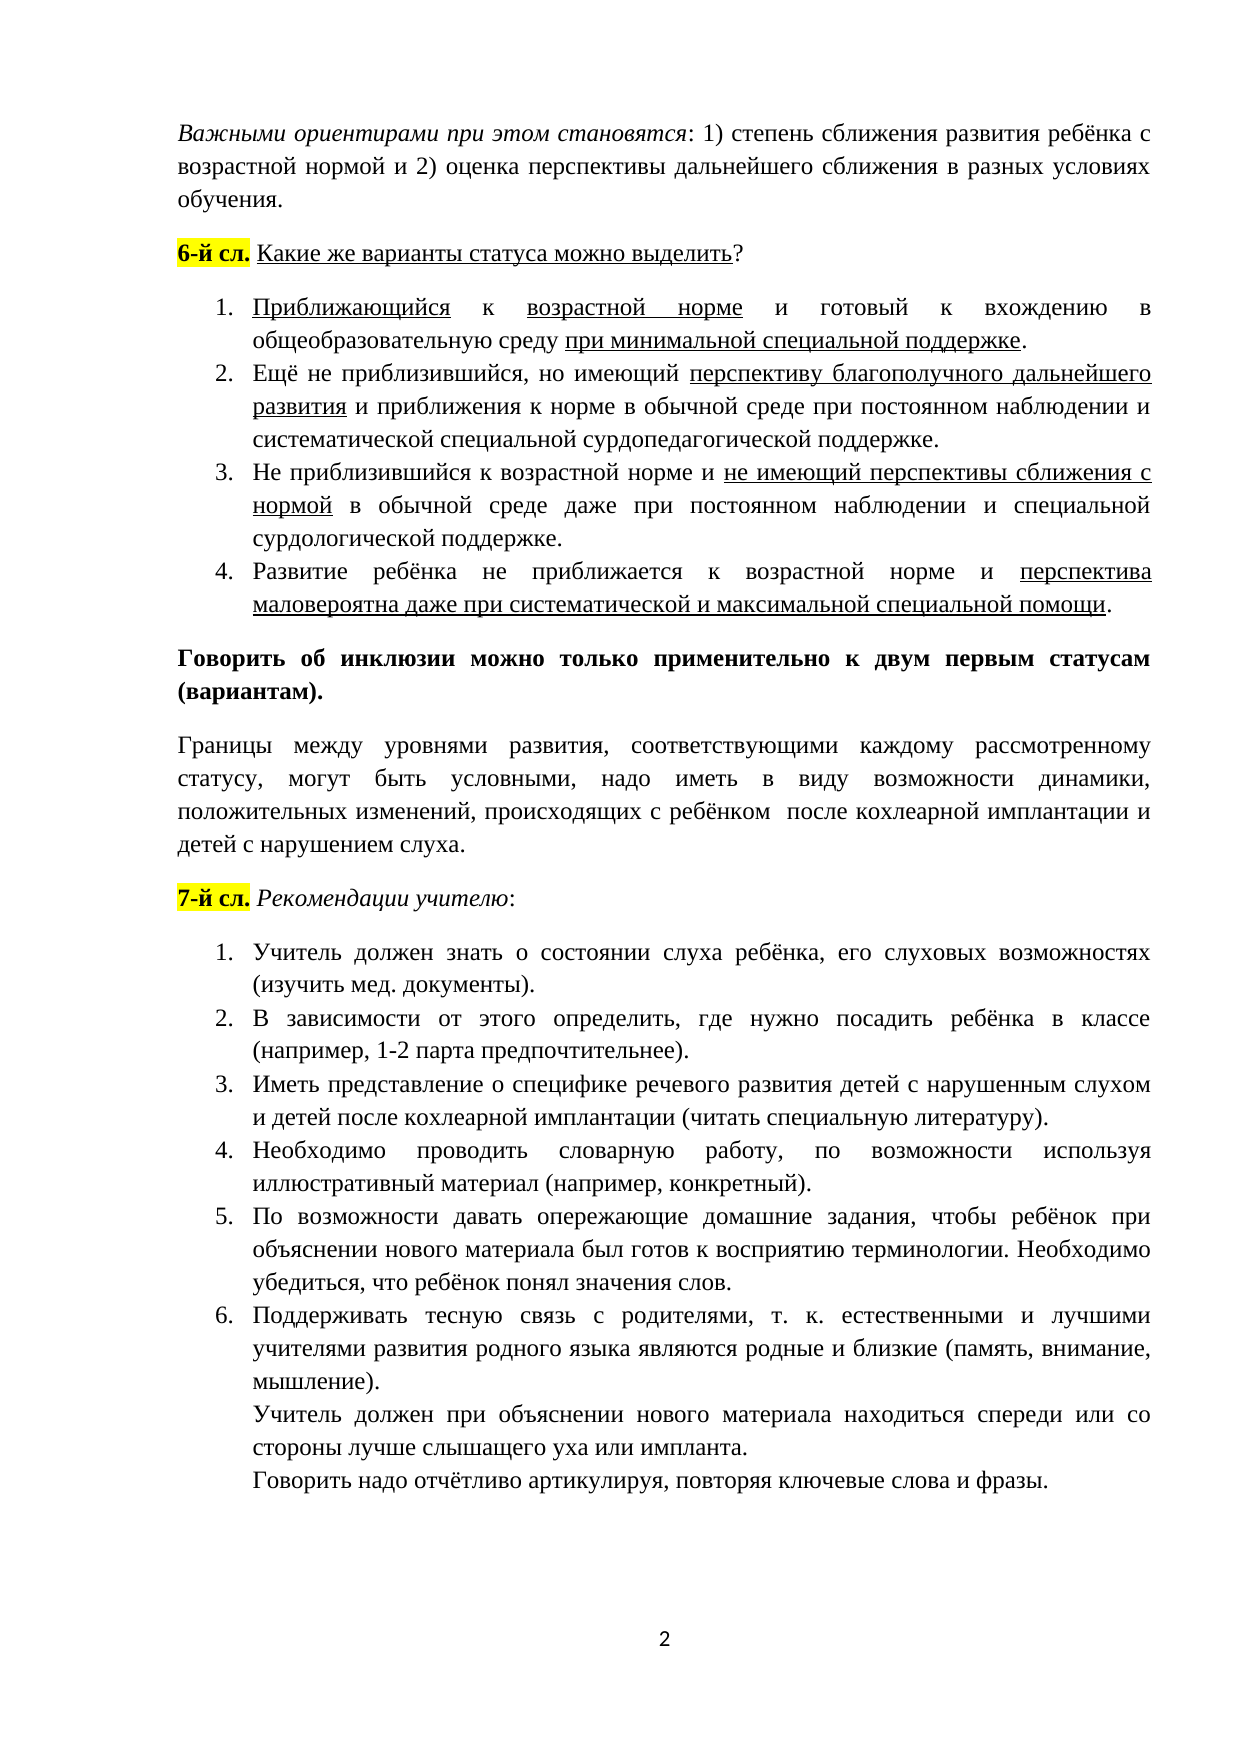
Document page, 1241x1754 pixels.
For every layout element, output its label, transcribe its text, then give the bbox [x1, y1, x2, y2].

list Иметь представление о специфике речевого развития детей с нарушенным слухом и детей после кохлеарной имплантации (читать специальную литературу). [215, 1069, 1152, 1130]
text Говорить об инклюзии можно только применительно к двум первым статусам (вариантам). [177, 643, 1152, 705]
list По возможности давать опережающие домашние задания, чтобы ребёнок при объяснении нового материала был готов к восприятию терминологии. Необходимо убедиться, что ребёнок понял значения слов. [215, 1201, 1152, 1296]
list Говорить надо отчётливо артикулируя, повторяя ключевые слова и фразы. [252, 1465, 1152, 1494]
list Учитель должен при объяснении нового материала находиться спереди или со стороны лучше слышащего уха или импланта. [252, 1399, 1152, 1461]
text 7-й сл. Рекомендации учителю: [250, 883, 1152, 911]
list Необходимо проводить словарную работу, по возможности используя иллюстративный материал (например, конкретный). [215, 1135, 1152, 1196]
list Приближающийся к возрастной норме и готовый к вхождению в общеобразовательную среду при минимальной специальной поддержке. [215, 292, 1152, 354]
list Поддерживать тесную связь с родителями, т. к. естественными и лучшими учителями развития родного языка являются родные и близкие (память, внимание, мышление). [215, 1300, 1152, 1394]
list Ещё не приблизившийся, но имеющий перспективу благополучного дальнейшего развития и приближения к норме в обычной среде при постоянном наблюдении и систематической специальной сурдопедагогической поддержке. [215, 358, 1152, 453]
list В зависимости от этого определить, где нужно посадить ребёнка в классе (например, 1-2 парта предпочтительнее). [215, 1003, 1152, 1064]
text Важными ориентирами при этом становятся: 1) степень сближения развития ребёнка с возрастной нормой и 2) оценка перспективы дальнейшего сближения в разных условиях обучения. [177, 118, 1152, 213]
text 6-й сл. Какие же варианты статуса можно выделить? [250, 238, 1152, 267]
list Развитие ребёнка не приближается к возрастной норме и перспектива маловероятна даже при систематической и максимальной специальной помощи. [215, 556, 1152, 618]
list Не приблизившийся к возрастной норме и не имеющий перспективы сближения с нормой в обычной среде даже при постоянном наблюдении и специальной сурдологической поддержке. [215, 457, 1152, 552]
list Учитель должен знать о состоянии слуха ребёнка, его слуховых возможностях (изучить мед. документы). [215, 937, 1152, 998]
text Границы между уровнями развития, соответствующими каждому рассмотренному статусу, могут быть условными, надо иметь в виду возможности динамики, положительных изменений, происходящих с ребёнком после кохлеарной имплантации и детей с нарушением слуха. [177, 730, 1152, 858]
